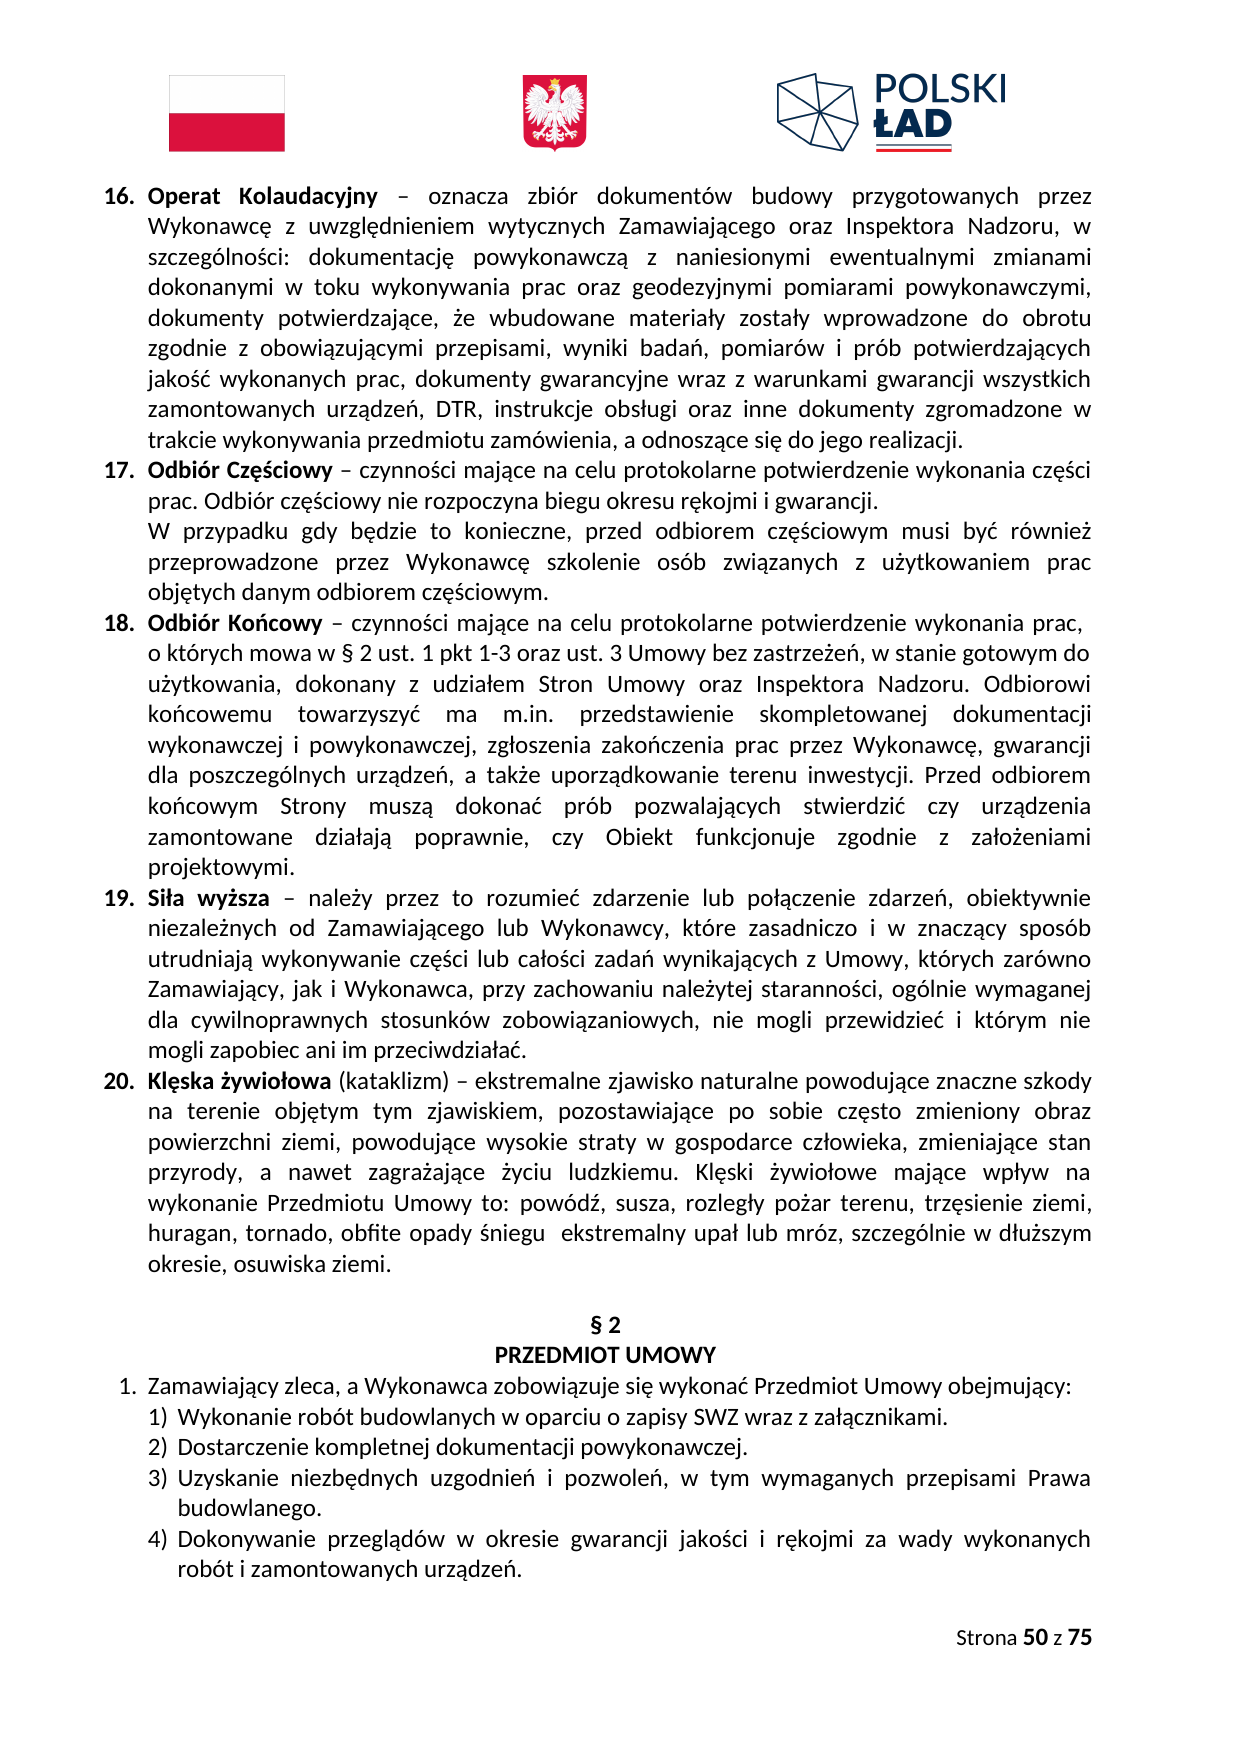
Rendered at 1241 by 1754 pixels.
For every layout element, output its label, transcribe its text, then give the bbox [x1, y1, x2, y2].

list Siła wyższa – należy przez to rozumieć zdarzenie lub połączenie zdarzeń, obiektywnie niezależnych od Zamawiającego lub Wykonawcy, które zasadniczo i w znaczący sposób utrudniają wykonywanie części lub całości zadań wynikających z Umowy, których zarówno Zamawiający, jak i Wykonawca, przy zachowaniu należytej staranności, ogólnie wymaganej dla cywilnoprawnych stosunków zobowiązaniowych, nie mogli przewidzieć i którym nie mogli zapobiec ani im przeciwdziałać. [103, 882, 1092, 1065]
list Dokonywanie przeglądów w okresie gwarancji jakości i rękojmi za wady wykonanych robót i zamontowanych urządzeń. [148, 1523, 1092, 1584]
text § 2 [118, 1309, 1092, 1339]
list Klęska żywiołowa (kataklizm) – ekstremalne zjawisko naturalne powodujące znaczne szkody na terenie objętym tym zjawiskiem, pozostawiające po sobie często zmieniony obraz powierzchni ziemi, powodujące wysokie straty w gospodarce człowieka, zmieniające stan przyrody, a nawet zagrażające życiu ludzkiemu. Klęski żywiołowe mające wpływ na wykonanie Przedmiotu Umowy to: powódź, susza, rozległy pożar terenu, trzęsienie ziemi, huragan, tornado, obfite opady śniegu ekstremalny upał lub mróz, szczególnie w dłuższym okresie, osuwiska ziemi. [103, 1065, 1092, 1278]
list Zamawiający zleca, a Wykonawca zobowiązuje się wykonać Przedmiot Umowy obejmujący: [118, 1370, 1092, 1401]
list Odbiór Końcowy – czynności mające na celu protokolarne potwierdzenie wykonania prac, o których mowa w § 2 ust. 1 pkt 1-3 oraz ust. 3 Umowy bez zastrzeżeń, w stanie gotowym do użytkowania, dokonany z udziałem Stron Umowy oraz Inspektora Nadzoru. Odbiorowi końcowemu towarzyszyć ma m.in. przedstawienie skompletowanej dokumentacji wykonawczej i powykonawczej, zgłoszenia zakończenia prac przez Wykonawcę, gwarancji dla poszczególnych urządzeń, a także uporządkowanie terenu inwestycji. Przed odbiorem końcowym Strony muszą dokonać prób pozwalających stwierdzić czy urządzenia zamontowane działają poprawnie, czy Obiekt funkcjonuje zgodnie z założeniami projektowymi. [103, 607, 1092, 882]
picture [522, 75, 587, 152]
picture [169, 75, 285, 152]
picture [777, 73, 1005, 152]
list Operat Kolaudacyjny – oznacza zbiór dokumentów budowy przygotowanych przez Wykonawcę z uwzględnieniem wytycznych Zamawiającego oraz Inspektora Nadzoru, w szczególności: dokumentację powykonawczą z naniesionymi ewentualnymi zmianami dokonanymi w toku wykonywania prac oraz geodezyjnymi pomiarami powykonawczymi, dokumenty potwierdzające, że wbudowane materiały zostały wprowadzone do obrotu zgodnie z obowiązującymi przepisami, wyniki badań, pomiarów i prób potwierdzających jakość wykonanych prac, dokumenty gwarancyjne wraz z warunkami gwarancji wszystkich zamontowanych urządzeń, DTR, instrukcje obsługi oraz inne dokumenty zgromadzone w trakcie wykonywania przedmiotu zamówienia, a odnoszące się do jego realizacji. [103, 180, 1092, 454]
list Dostarczenie kompletnej dokumentacji powykonawczej. [148, 1431, 1092, 1462]
list Wykonanie robót budowlanych w oparciu o zapisy SWZ wraz z załącznikami. [148, 1401, 1092, 1431]
text W przypadku gdy będzie to konieczne, przed odbiorem częściowym musi być również przeprowadzone przez Wykonawcę szkolenie osób związanych z użytkowaniem prac objętych danym odbiorem częściowym. [148, 516, 1092, 607]
list Odbiór Częściowy – czynności mające na celu protokolarne potwierdzenie wykonania części prac. Odbiór częściowy nie rozpoczyna biegu okresu rękojmi i gwarancji. [103, 454, 1092, 516]
list Uzyskanie niezbędnych uzgodnień i pozwoleń, w tym wymaganych przepisami Prawa budowlanego. [148, 1462, 1092, 1523]
text PRZEDMIOT UMOWY [118, 1339, 1092, 1370]
